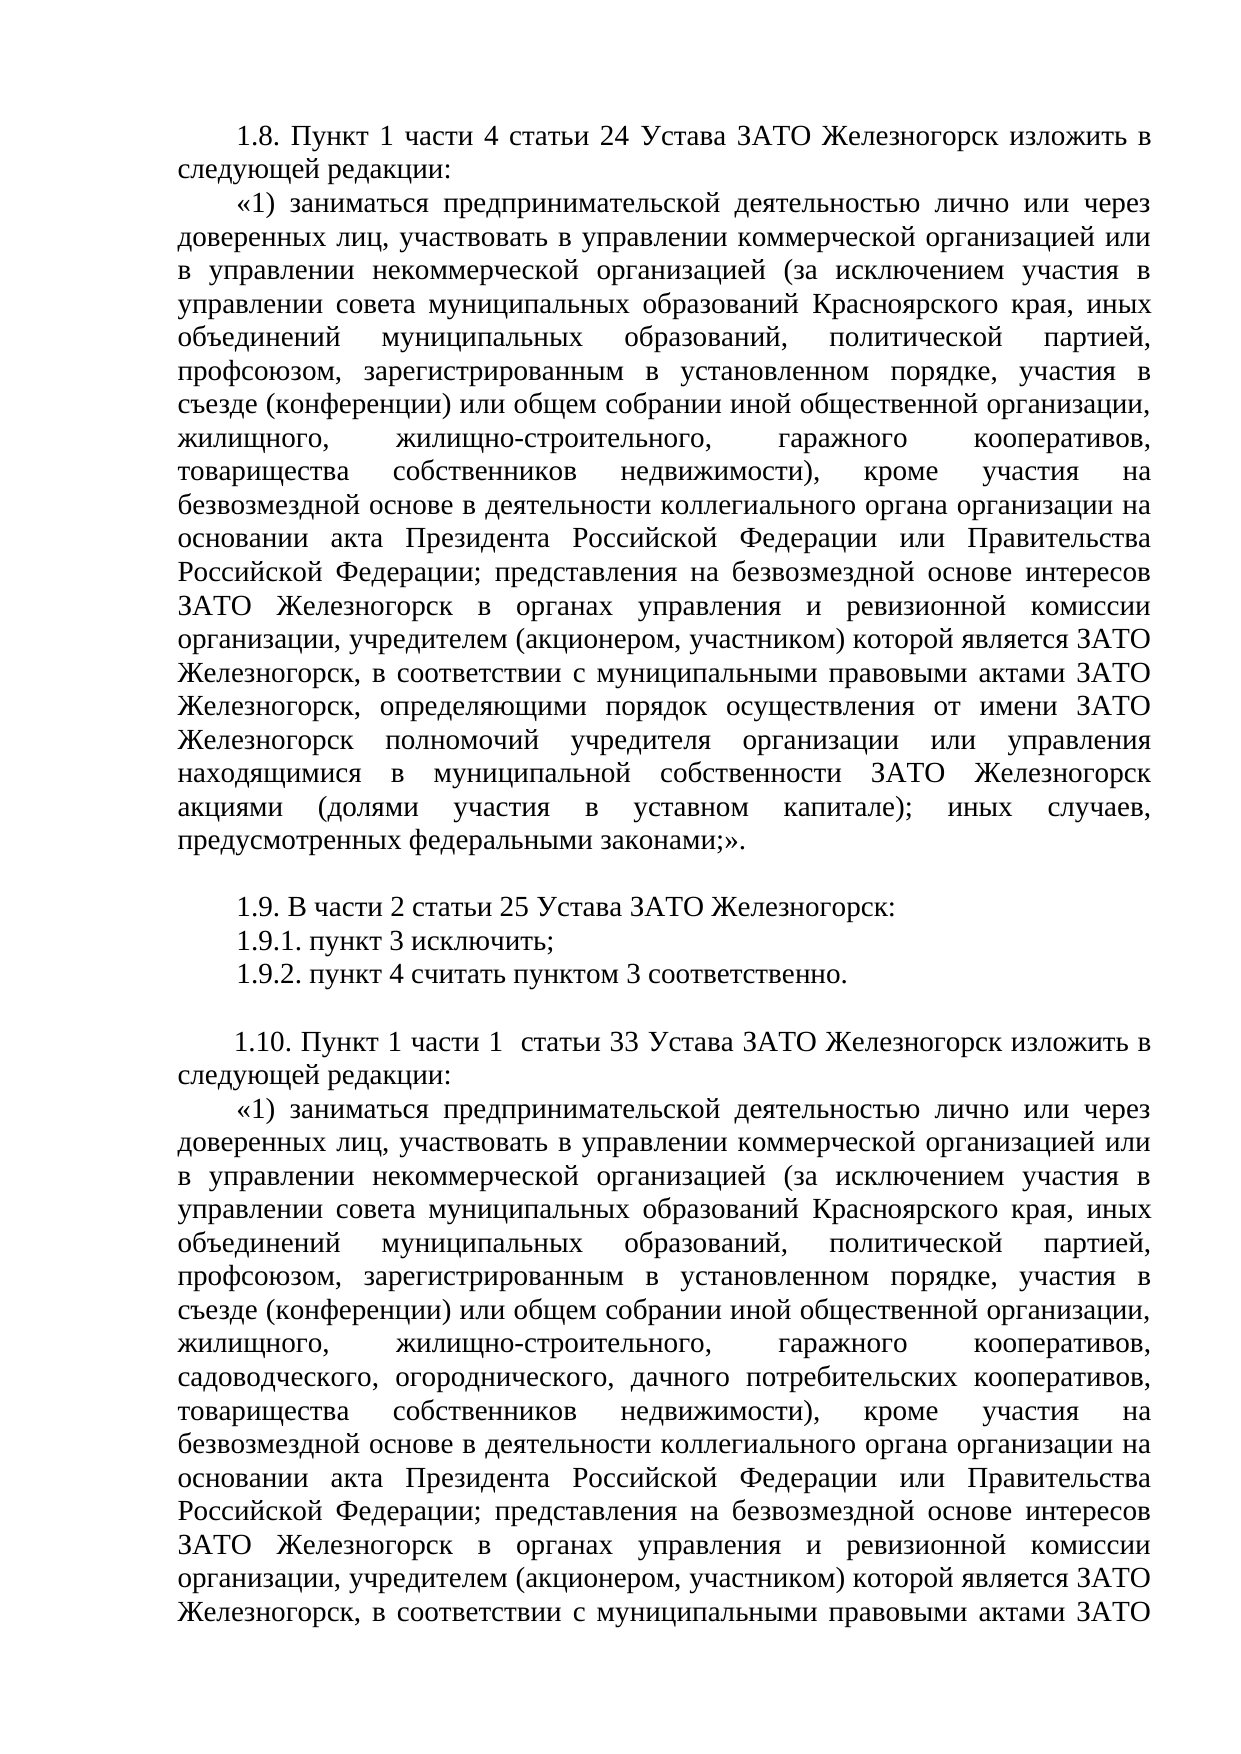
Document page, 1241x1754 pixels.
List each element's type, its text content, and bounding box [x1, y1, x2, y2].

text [177, 1091, 1152, 1627]
text 1.10. Пункт 1 части 1 статьи 33 Устава ЗАТО Железногорск изложить в следующей редакции: [177, 1024, 1152, 1091]
text 1.8. Пункт 1 части 4 статьи 24 Устава ЗАТО Железногорск изложить в следующей редакции: [177, 118, 1152, 185]
text 1.9. В части 2 статьи 25 Устава ЗАТО Железногорск: [177, 889, 1152, 923]
text 1.9.1. пункт 3 исключить; [177, 923, 1152, 957]
text «1) заниматься предпринимательской деятельностью лично или через доверенных лиц, участвовать в управлении коммерческой организацией или в управлении некоммерческой организацией (за исключением участия в управлении совета муниципальных образований Красноярского края, иных объединений муниципальных образований, политической партией, профсоюзом, зарегистрированным в установленном порядке, участия в съезде (конференции) или общем собрании иной общественной организации, жилищного, жилищно-строительного, гаражного кооперативов, товарищества собственников недвижимости), кроме участия на безвозмездной основе в деятельности коллегиального органа организации на основании акта Президента Российской Федерации или Правительства Российской Федерации; представления на безвозмездной основе интересов ЗАТО Железногорск в органах управления и ревизионной комиссии организации, учредителем (акционером, участником) которой является ЗАТО Железногорск, в соответствии с муниципальными правовыми актами ЗАТО Железногорск, определяющими порядок осуществления от имени ЗАТО Железногорск полномочий учредителя организации или управления находящимися в муниципальной собственности ЗАТО Железногорск акциями (долями участия в уставном капитале); иных случаев, предусмотренных федеральными законами;». [177, 185, 1152, 856]
text 1.9.2. пункт 4 считать пунктом 3 соответственно. [177, 957, 1152, 990]
